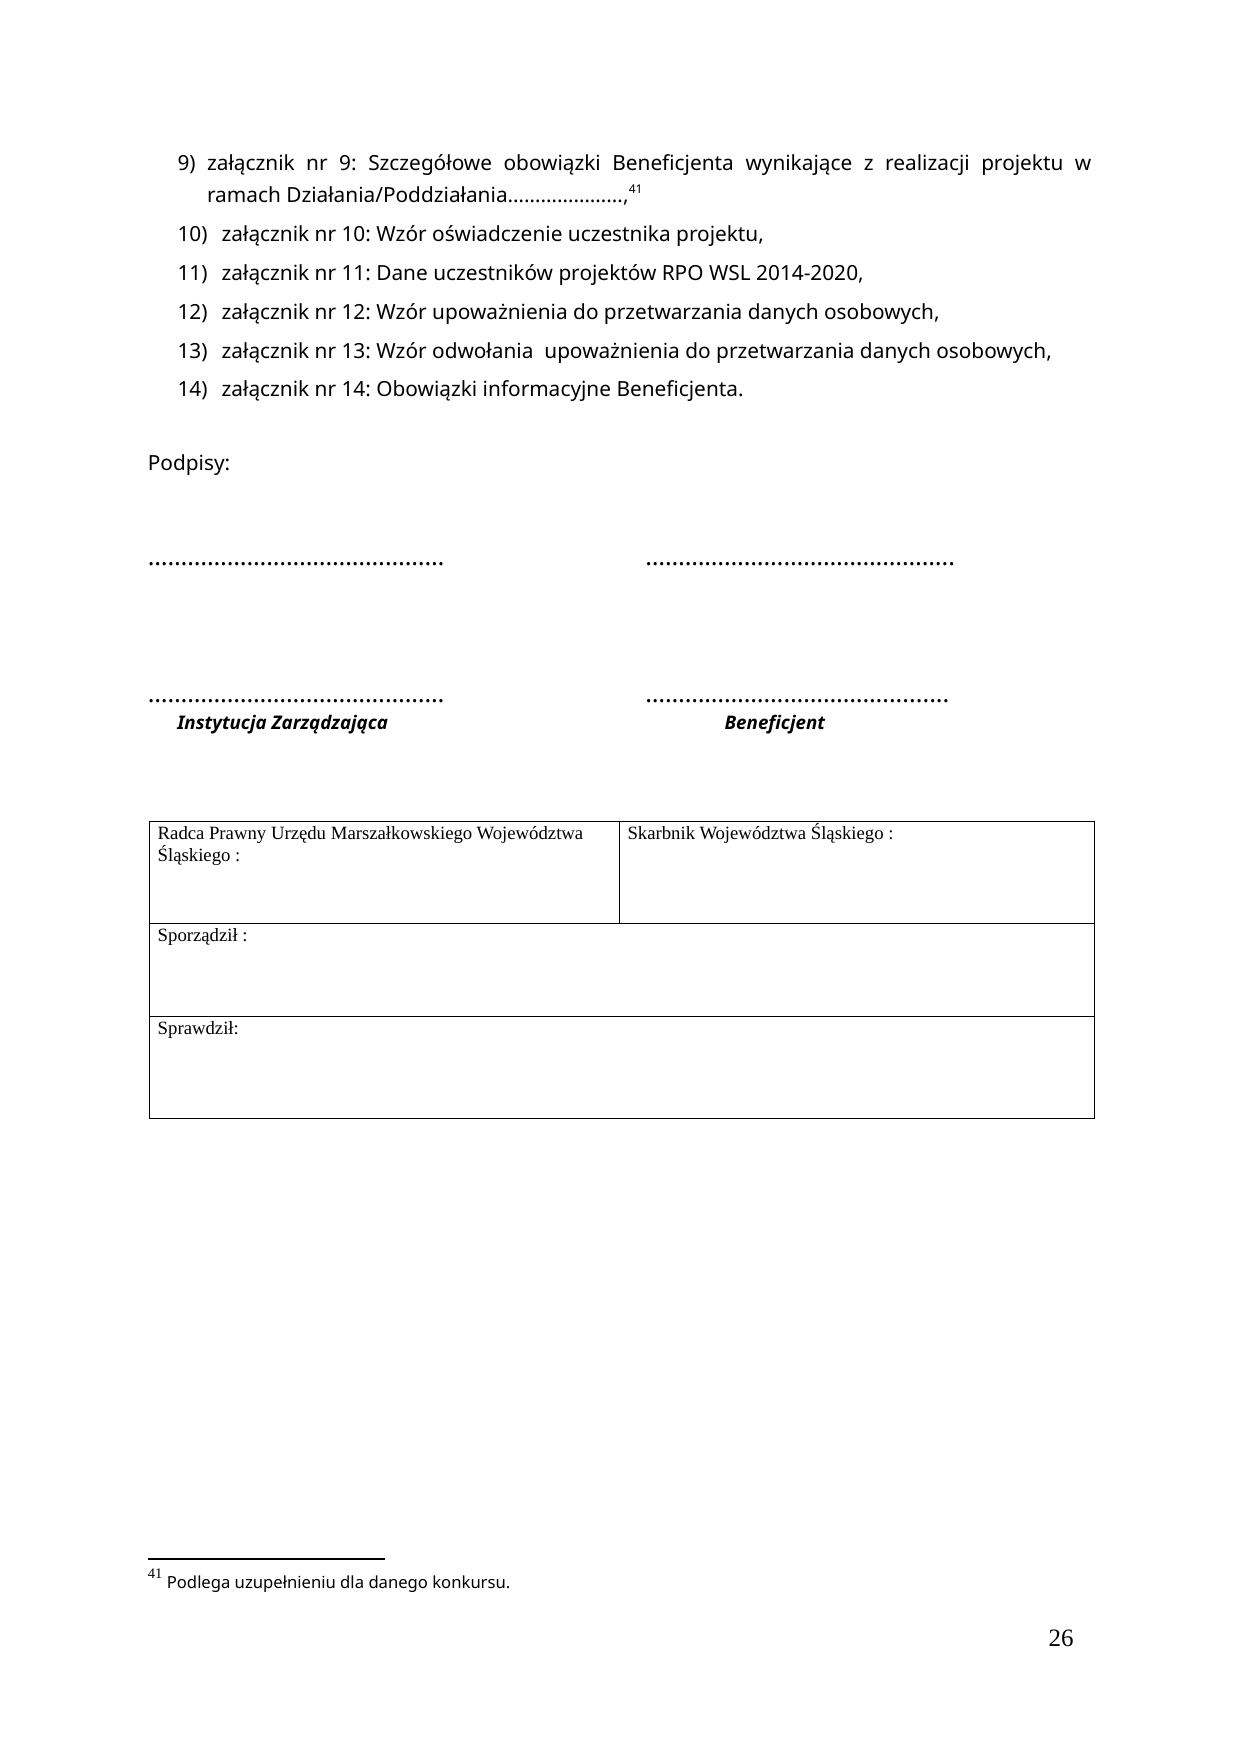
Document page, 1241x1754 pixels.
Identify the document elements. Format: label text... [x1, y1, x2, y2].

list załącznik nr 10: Wzór oświadczenie uczestnika projektu, [177, 219, 1092, 248]
list załącznik nr 12: Wzór upoważnienia do przetwarzania danych osobowych, [177, 297, 1092, 325]
table_cell Sporządził : [150, 924, 1094, 1016]
text ……………………………………… ……………………………………….. [148, 539, 1092, 573]
text ……………………………………… ……………………………….......... [148, 675, 1092, 709]
text Instytucja Zarządzająca Beneficjent [148, 709, 1092, 735]
list załącznik nr 9: Szczegółowe obowiązki Beneficjenta wynikające z realizacji projektu w ramach Działania/Poddziałania…………………, [177, 148, 1092, 209]
table_cell Sprawdził: [150, 1017, 1094, 1118]
list załącznik nr 14: Obowiązki informacyjne Beneficjenta. [177, 374, 1092, 403]
list załącznik nr 13: Wzór odwołania upoważnienia do przetwarzania danych osobowych, [177, 336, 1092, 364]
table_header Skarbnik Województwa Śląskiego : [620, 822, 1094, 923]
text Podpisy: [148, 448, 1092, 477]
list załącznik nr 11: Dane uczestników projektów RPO WSL 2014-2020, [177, 258, 1092, 286]
table_header Radca Prawny Urzędu Marszałkowskiego Województwa Śląskiego : [150, 822, 619, 923]
